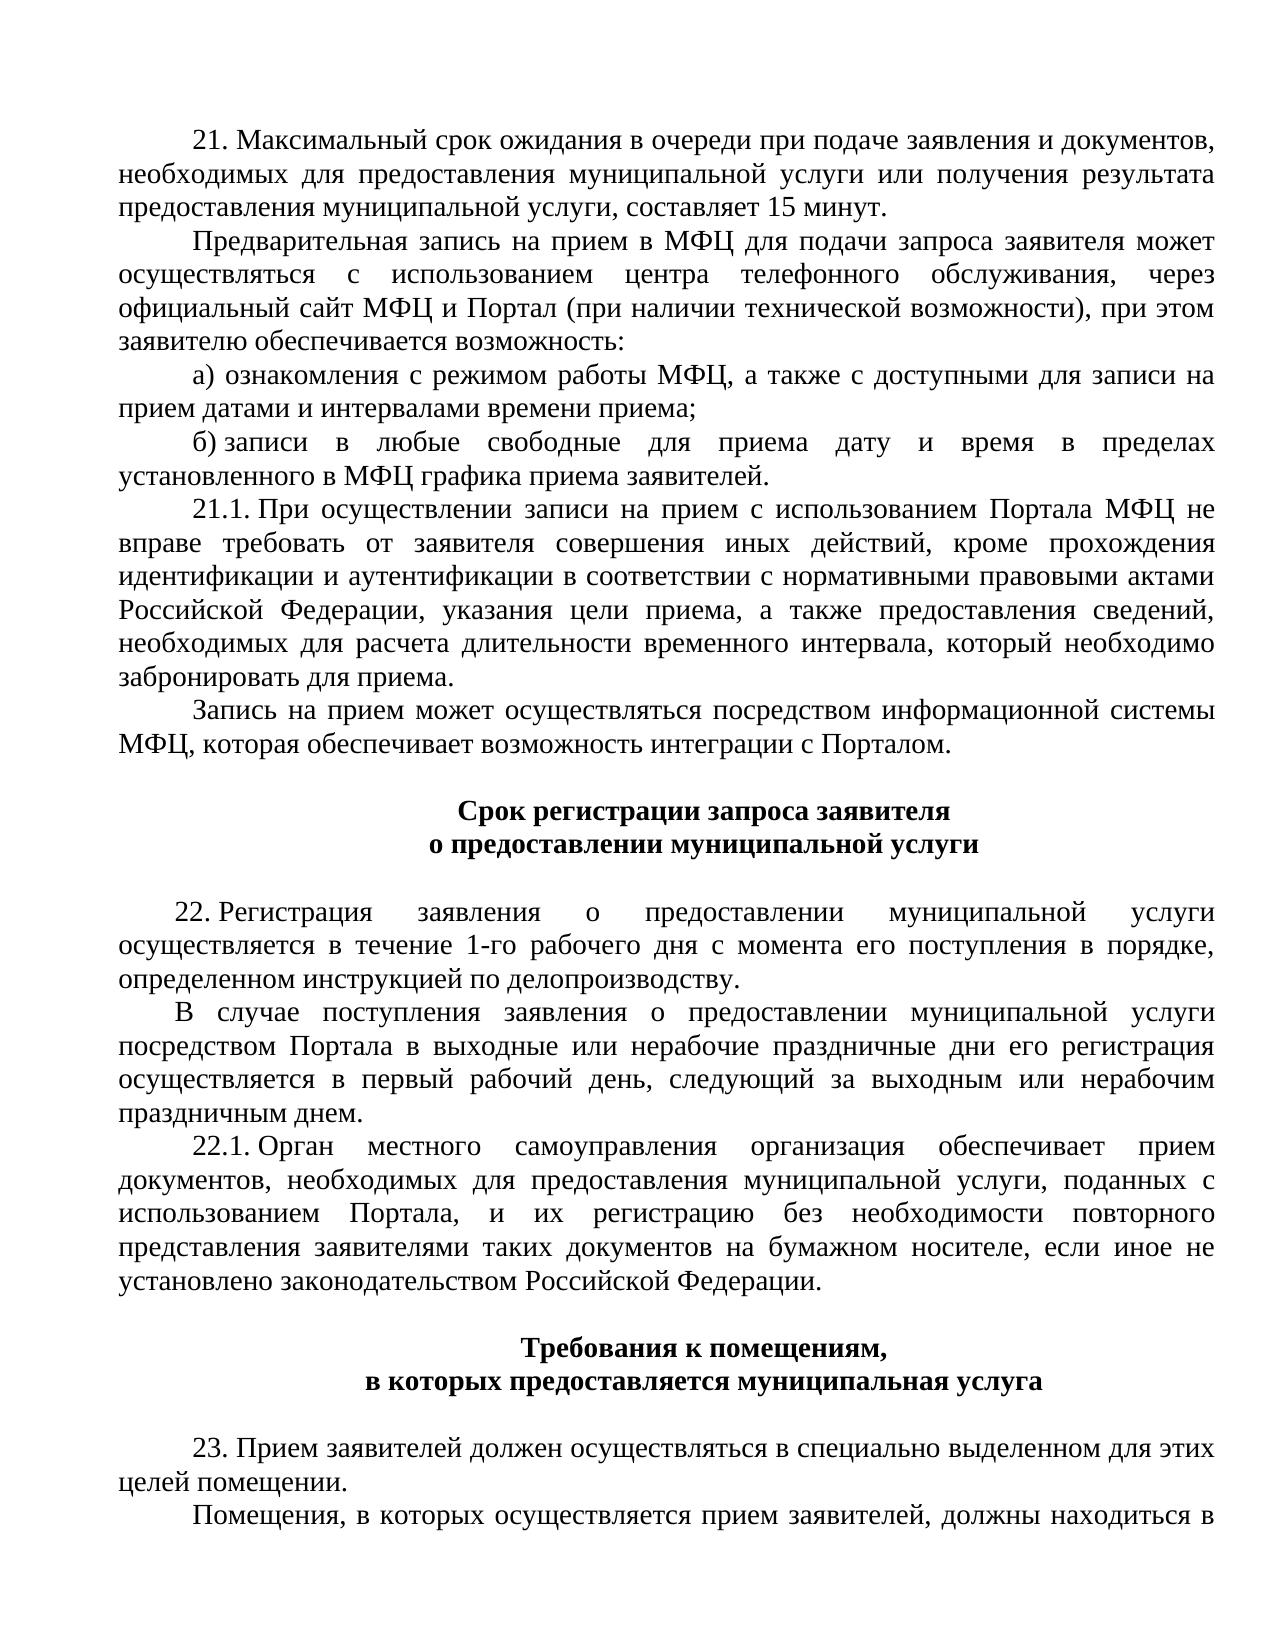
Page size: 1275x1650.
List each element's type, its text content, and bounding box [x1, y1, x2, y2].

text в которых предоставляется муниципальная услуга [118, 1363, 1216, 1397]
text 22. Регистрация заявления о предоставлении муниципальной услуги осуществляется в течение 1-го рабочего дня с момента его поступления в порядке, определенном инструкцией по делопроизводству. [118, 894, 1216, 994]
text 21. Максимальный срок ожидания в очереди при подаче заявления и документов, необходимых для предоставления муниципальной услуги или получения результата предоставления муниципальной услуги, составляет 15 минут. [118, 122, 1216, 223]
text 23. Прием заявителей должен осуществляться в специально выделенном для этих целей помещении. [118, 1430, 1216, 1497]
text 21.1. При осуществлении записи на прием с использованием Портала МФЦ не вправе требовать от заявителя совершения иных действий, кроме прохождения идентификации и аутентификации в соответствии с нормативными правовыми актами Российской Федерации, указания цели приема, а также предоставления сведений, необходимых для расчета длительности временного интервала, который необходимо забронировать для приема. [118, 491, 1216, 692]
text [118, 1497, 1216, 1531]
text Запись на прием может осуществляться посредством информационной системы МФЦ, которая обеспечивает возможность интеграции с Порталом. [118, 692, 1216, 759]
text б) записи в любые свободные для приема дату и время в пределах установленного в МФЦ графика приема заявителей. [118, 424, 1216, 491]
text Предварительная запись на прием в МФЦ для подачи запроса заявителя может осуществляться с использованием центра телефонного обслуживания, через официальный сайт МФЦ и Портал (при наличии технической возможности), при этом заявителю обеспечивается возможность: [118, 223, 1216, 357]
text Требования к помещениям, [118, 1330, 1216, 1363]
text 22.1. Орган местного самоуправления организация обеспечивает прием документов, необходимых для предоставления муниципальной услуги, поданных с использованием Портала, и их регистрацию без необходимости повторного представления заявителями таких документов на бумажном носителе, если иное не установлено законодательством Российской Федерации. [118, 1128, 1216, 1296]
text Срок регистрации запроса заявителя [118, 793, 1216, 827]
text а) ознакомления с режимом работы МФЦ, а также с доступными для записи на прием датами и интервалами времени приема; [118, 357, 1216, 424]
text В случае поступления заявления о предоставлении муниципальной услуги посредством Портала в выходные или нерабочие праздничные дни его регистрация осуществляется в первый рабочий день, следующий за выходным или нерабочим праздничным днем. [118, 994, 1216, 1128]
text о предоставлении муниципальной услуги [118, 827, 1216, 860]
